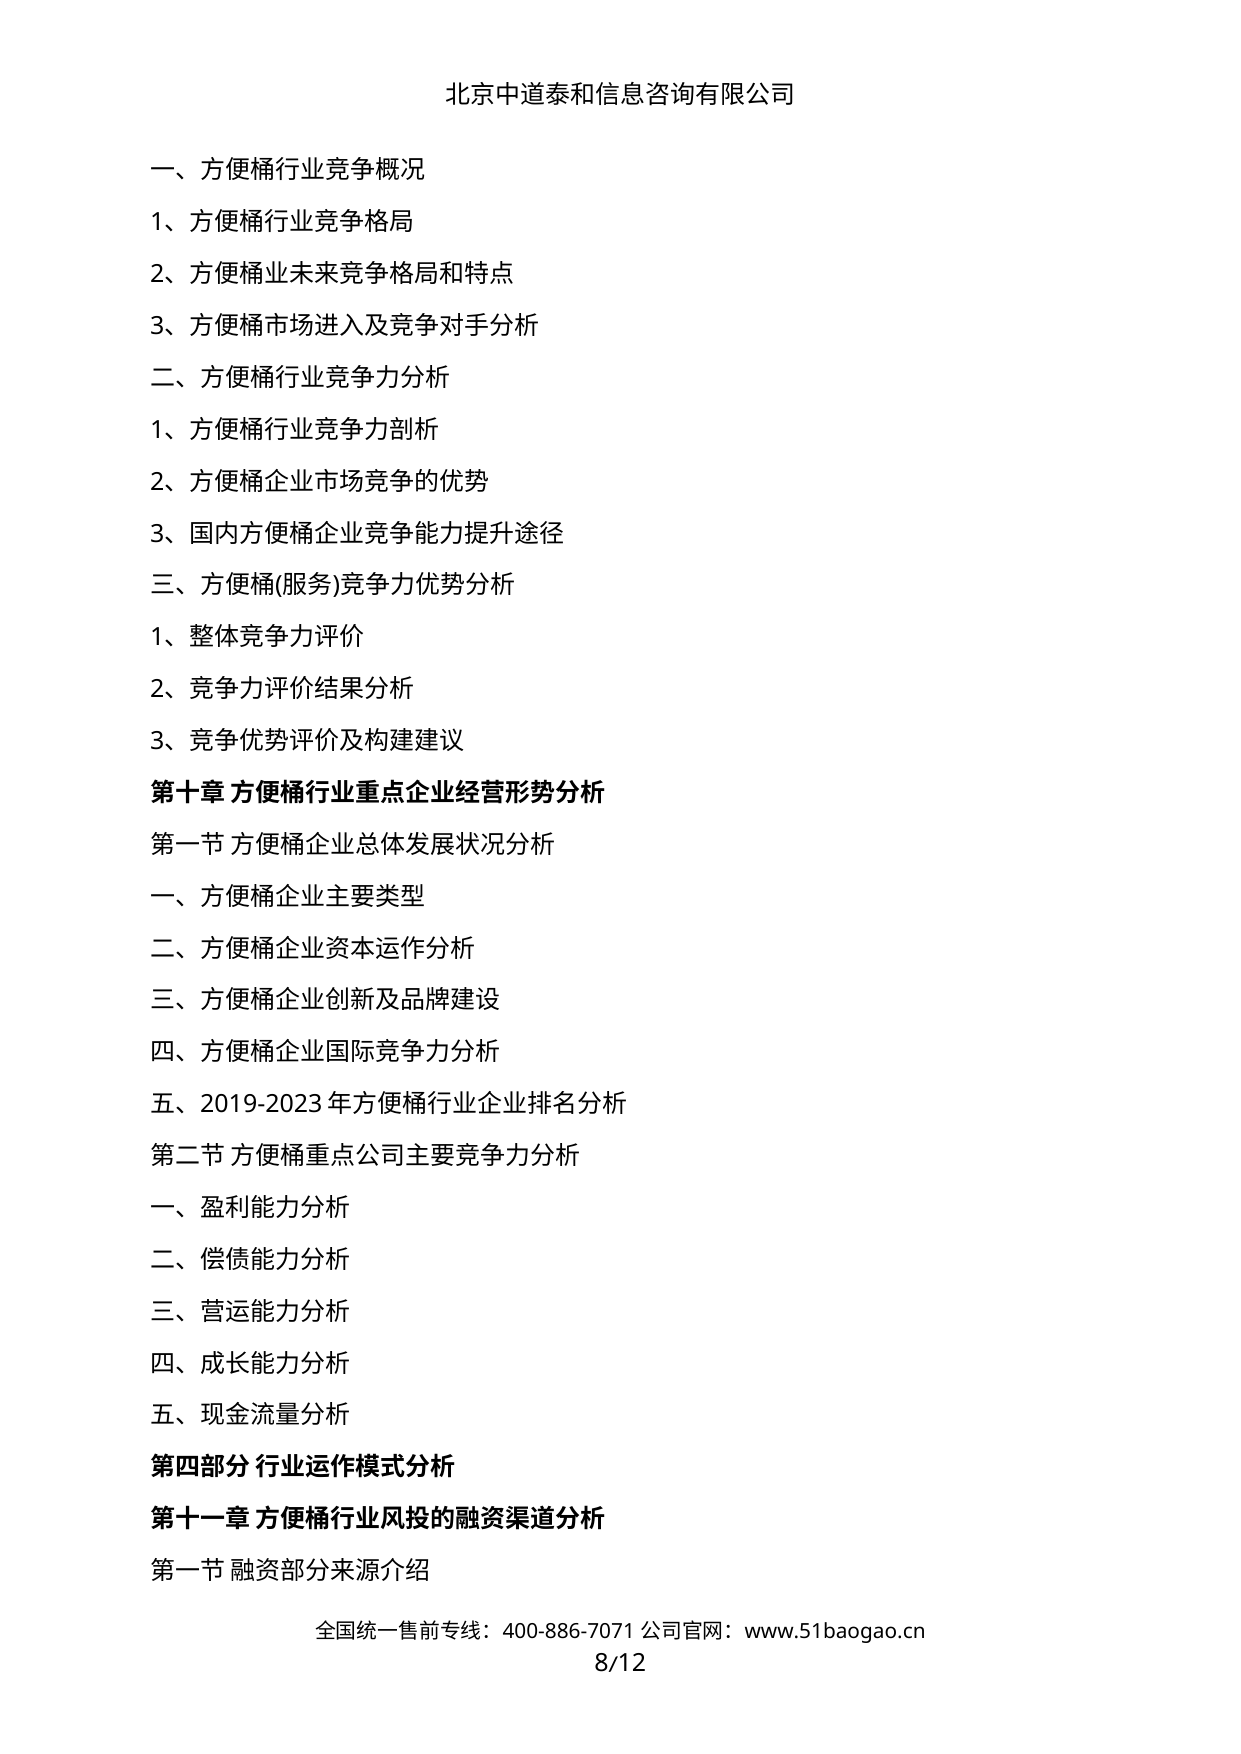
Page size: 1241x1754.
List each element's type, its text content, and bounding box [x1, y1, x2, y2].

text 1、整体竞争力评价 [150, 617, 1090, 653]
text 二、偿债能力分析 [150, 1239, 1090, 1276]
text 第四部分 行业运作模式分析 [150, 1447, 1090, 1483]
text 一、方便桶行业竞争概况 [150, 150, 1090, 186]
text 四、方便桶企业国际竞争力分析 [150, 1032, 1090, 1068]
text 四、成长能力分析 [150, 1343, 1090, 1379]
text 第一节 方便桶企业总体发展状况分析 [150, 824, 1090, 861]
text 3、竞争优势评价及构建建议 [150, 721, 1090, 757]
text 2、方便桶业未来竞争格局和特点 [150, 254, 1090, 290]
text 三、方便桶(服务)竞争力优势分析 [150, 565, 1090, 601]
text 1、方便桶行业竞争格局 [150, 202, 1090, 238]
text 3、国内方便桶企业竞争能力提升途径 [150, 513, 1090, 549]
text 一、方便桶企业主要类型 [150, 876, 1090, 912]
text 五、现金流量分析 [150, 1395, 1090, 1431]
text 3、方便桶市场进入及竞争对手分析 [150, 306, 1090, 342]
text 2、竞争力评价结果分析 [150, 669, 1090, 705]
text 第一节 融资部分来源介绍 [150, 1551, 1090, 1587]
text 一、盈利能力分析 [150, 1187, 1090, 1224]
text 二、方便桶企业资本运作分析 [150, 928, 1090, 964]
text 三、营运能力分析 [150, 1291, 1090, 1327]
text 二、方便桶行业竞争力分析 [150, 357, 1090, 394]
text 第十章 方便桶行业重点企业经营形势分析 [150, 772, 1090, 809]
text 第十一章 方便桶行业风投的融资渠道分析 [150, 1499, 1090, 1535]
text 1、方便桶行业竞争力剖析 [150, 409, 1090, 446]
text 三、方便桶企业创新及品牌建设 [150, 980, 1090, 1016]
text 第二节 方便桶重点公司主要竞争力分析 [150, 1136, 1090, 1172]
text 五、2019-2023年方便桶行业企业排名分析 [150, 1084, 1090, 1120]
text 2、方便桶企业市场竞争的优势 [150, 461, 1090, 497]
